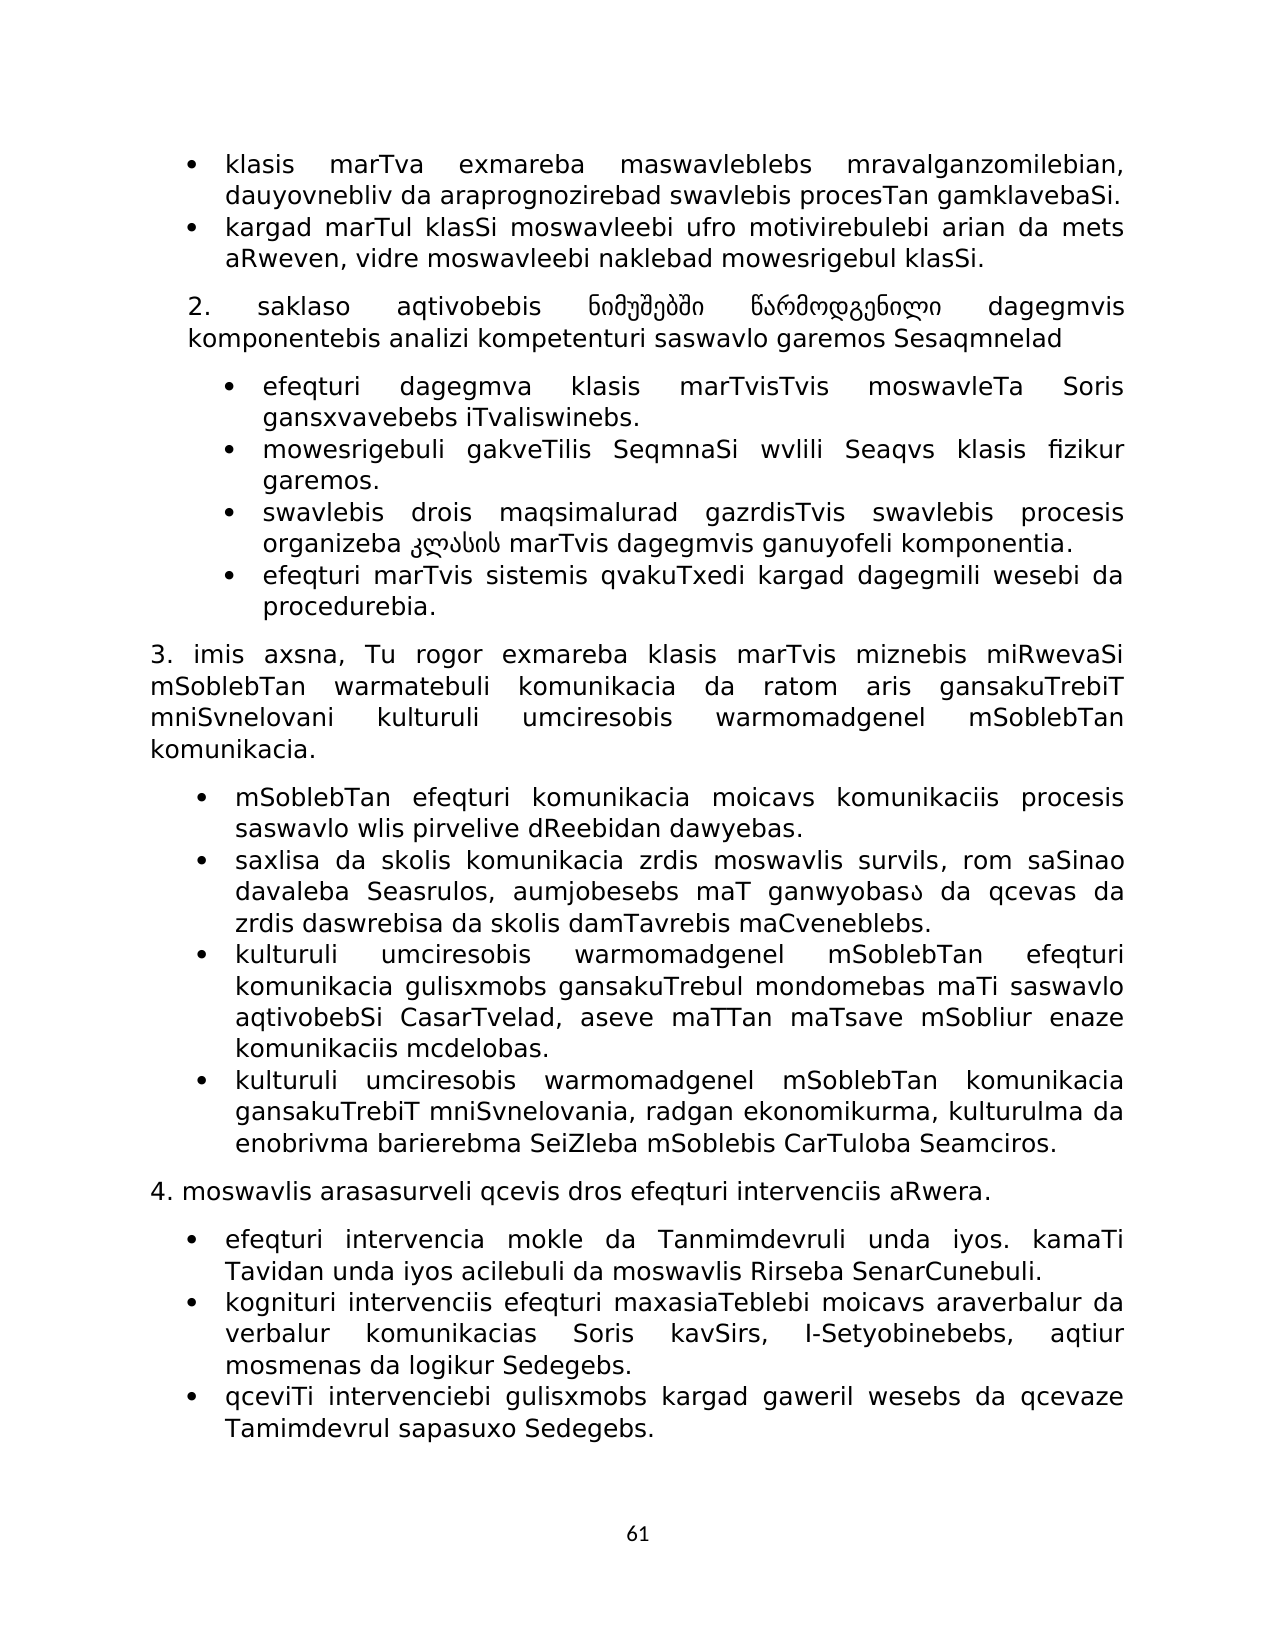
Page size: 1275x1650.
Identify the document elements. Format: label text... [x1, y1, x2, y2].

text 3. imis axsna, Tu rogor exmareba klasis marTvis miznebis miRwevaSi mSoblebTan warmatebuli komunikacia da ratom aris gansakuTrebiT mniSvnelovani kulturuli umciresobis warmomadgenel mSoblebTan komunikacia. [150, 640, 1125, 764]
list kulturuli umciresobis warmomadgenel mSoblebTan komunikacia gansakuTrebiT mniSvnelovania, radgan ekonomikurma, kulturulma da enobrivma barierebma SeiZleba mSoblebis CarTuloba Seamciros. [197, 1066, 1125, 1158]
list mowesrigebuli gakveTilis SeqmnaSi wvlili Seaqvs klasis fizikur garemos. [225, 435, 1125, 496]
list kargad marTul klasSi moswavleebi ufro motivirebulebi arian da mets aRweven, vidre moswavleebi naklebad mowesrigebul klasSi. [187, 213, 1125, 273]
list efeqturi intervencia mokle da Tanmimdevruli unda iyos. kamaTi Tavidan unda iyos acilebuli da moswavlis Rirseba SenarCunebuli. [187, 1225, 1125, 1286]
list klasis marTva exmareba maswavleblebs mravalganzomilebian, dauyovnebliv da araprognozirebad swavlebis procesTan gamklavebaSi. [187, 150, 1125, 211]
list qceviTi intervenciebi gulisxmobs kargad gaweril wesebs da qcevaze Tamimdevrul sapasuxo Sedegebs. [187, 1382, 1125, 1443]
list saxlisa da skolis komunikacia zrdis moswavlis survils, rom saSinao davaleba Seasrulos, aumjobesebs maT ganwyobasა da qcevas da zrdis daswrebisa da skolis damTavrebis maCveneblebs. [197, 846, 1125, 938]
list kulturuli umciresobis warmomadgenel mSoblebTan efeqturi komunikacia gulisxmobs gansakuTrebul mondomebas maTi saswavlo aqtivobebSi CasarTvelad, aseve maTTan maTsave mSobliur enaze komunikaciis mcdelobas. [197, 940, 1125, 1064]
text 4. moswavlis arasasurveli qcevis dros efeqturi intervenciis aRwera. [150, 1177, 1125, 1206]
text 2. saklaso aqtivobebis ნიმუშებში წარმოდგენილი dagegmvis komponentebis analizi kompetenturi saswavlo garemos Sesaqmnelad [187, 292, 1125, 353]
list kognituri intervenciis efeqturi maxasiaTeblebi moicavs araverbalur da verbalur komunikacias Soris kavSirs, I-Setyobinebebs, aqtiur mosmenas da logikur Sedegebs. [187, 1288, 1125, 1380]
list swavlebis drois maqsimalurad gazrdisTvis swavlebis procesis organizeba კლასის marTvis dagegmvis ganuyofeli komponentia. [225, 498, 1125, 558]
list efeqturi dagegmva klasis marTvisTvis moswavleTa Soris gansxvavebebs iTvaliswinebs. [225, 372, 1125, 433]
list efeqturi marTvis sistemis qvakuTxedi kargad dagegmili wesebi da procedurebia. [225, 561, 1125, 621]
list mSoblebTan efeqturi komunikacia moicavs komunikaciis procesis saswavlo wlis pirvelive dReebidan dawyebas. [197, 783, 1125, 843]
